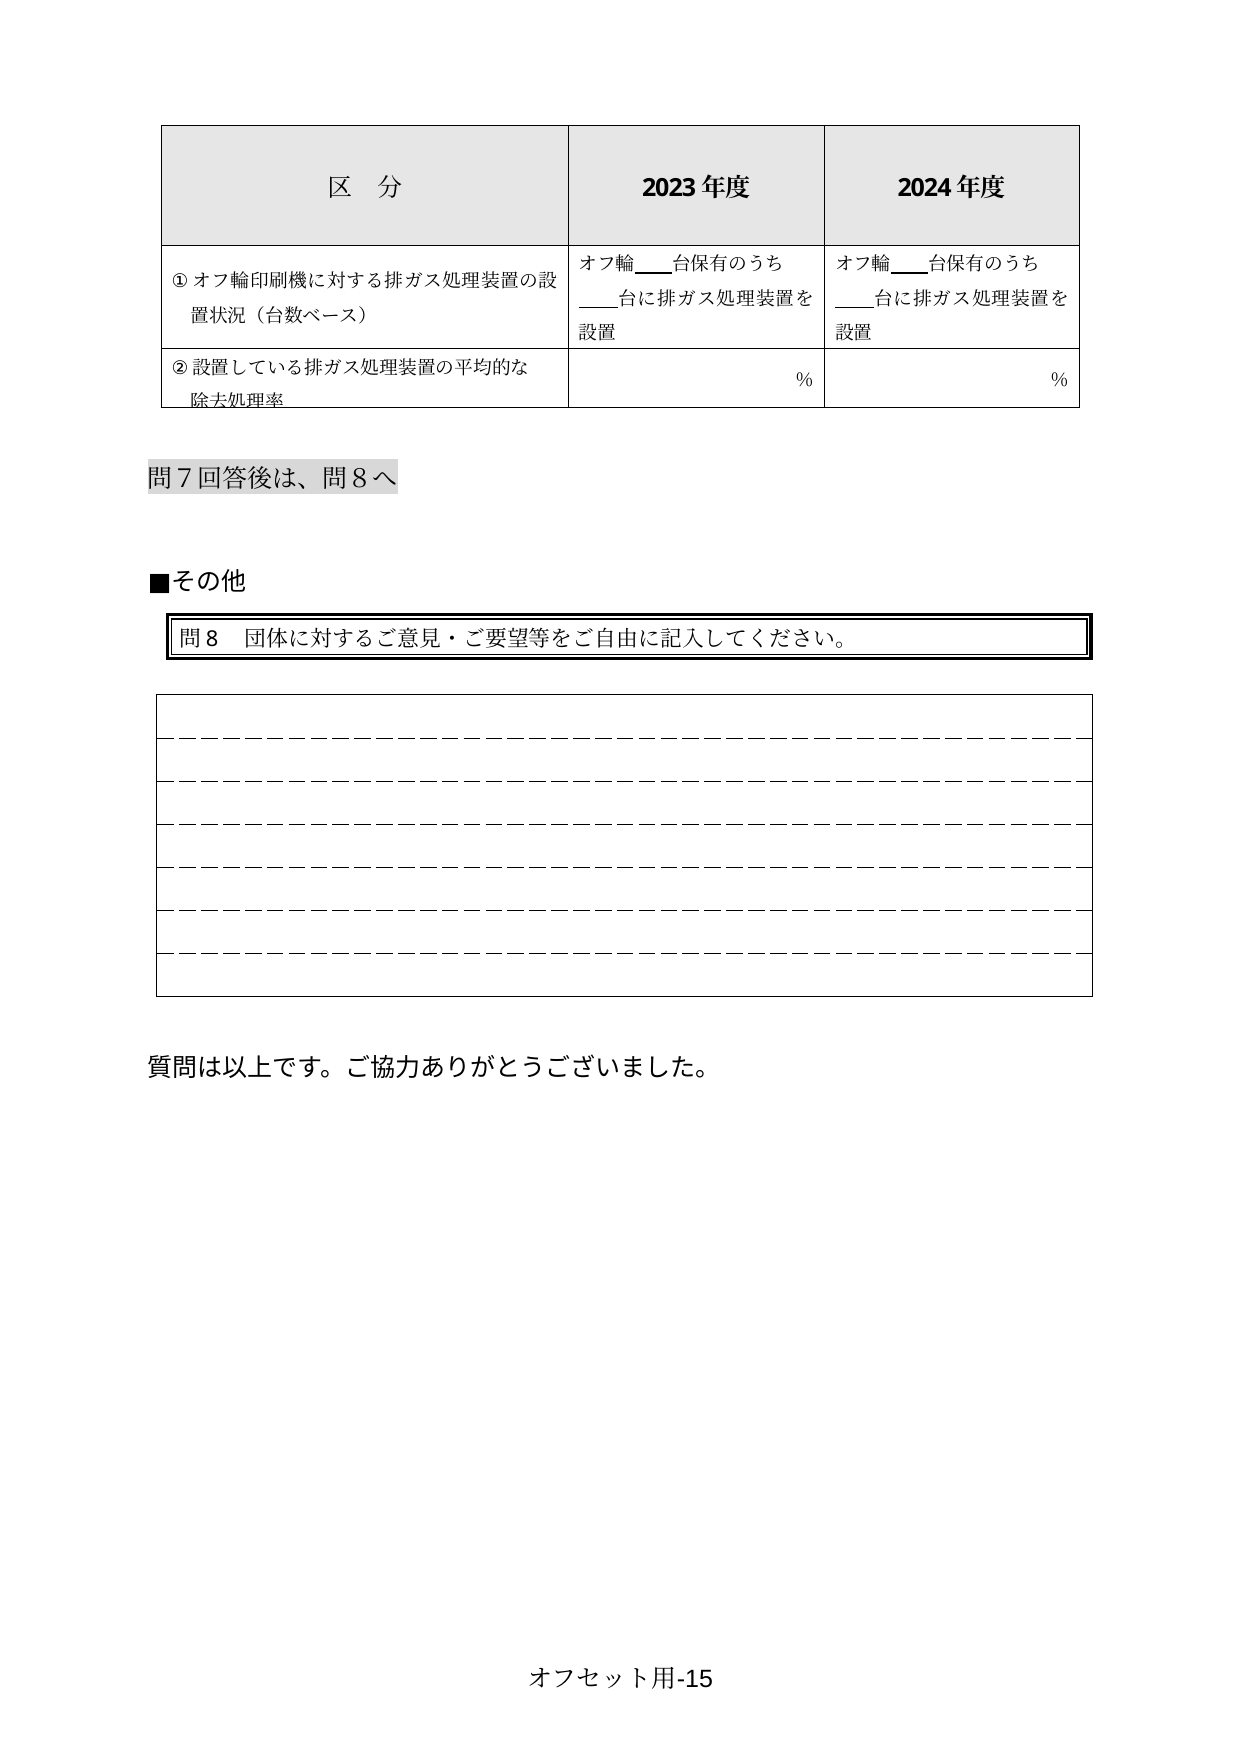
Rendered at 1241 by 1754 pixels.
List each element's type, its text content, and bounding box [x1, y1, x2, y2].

table_cell [157, 953, 1092, 996]
table_header 区 分 [162, 126, 568, 245]
table_cell ％ [569, 349, 824, 407]
table_cell オフ輪 台保有のうち 台に排ガス処理装置を設置 [825, 246, 1079, 348]
text ■その他 [148, 545, 1092, 613]
table_header 問8 [172, 620, 234, 654]
table_cell オフ輪 台保有のうち 台に排ガス処理装置を設置 [569, 246, 824, 348]
table_cell [157, 738, 1092, 781]
table_cell [157, 781, 1092, 824]
text 問７回答後は、問８へ [148, 442, 1092, 511]
table_cell ①オフ輪印刷機に対する排ガス処理装置の設置状況（台数ベース） [162, 246, 568, 348]
table_cell [157, 867, 1092, 910]
table_header 2023年度 [569, 126, 824, 245]
table_header 2024年度 [825, 126, 1079, 245]
table_cell ②設置している排ガス処理装置の平均的な 除去処理率 [162, 349, 568, 407]
table_header 団体に対するご意見・ご要望等をご自由に記入してください。 [234, 620, 1086, 654]
table_cell ％ [825, 349, 1079, 407]
table_header [157, 695, 1092, 738]
text 質問は以上です。ご協力ありがとうございました。 [148, 1031, 1092, 1100]
table_cell [157, 824, 1092, 867]
table_cell [157, 910, 1092, 953]
